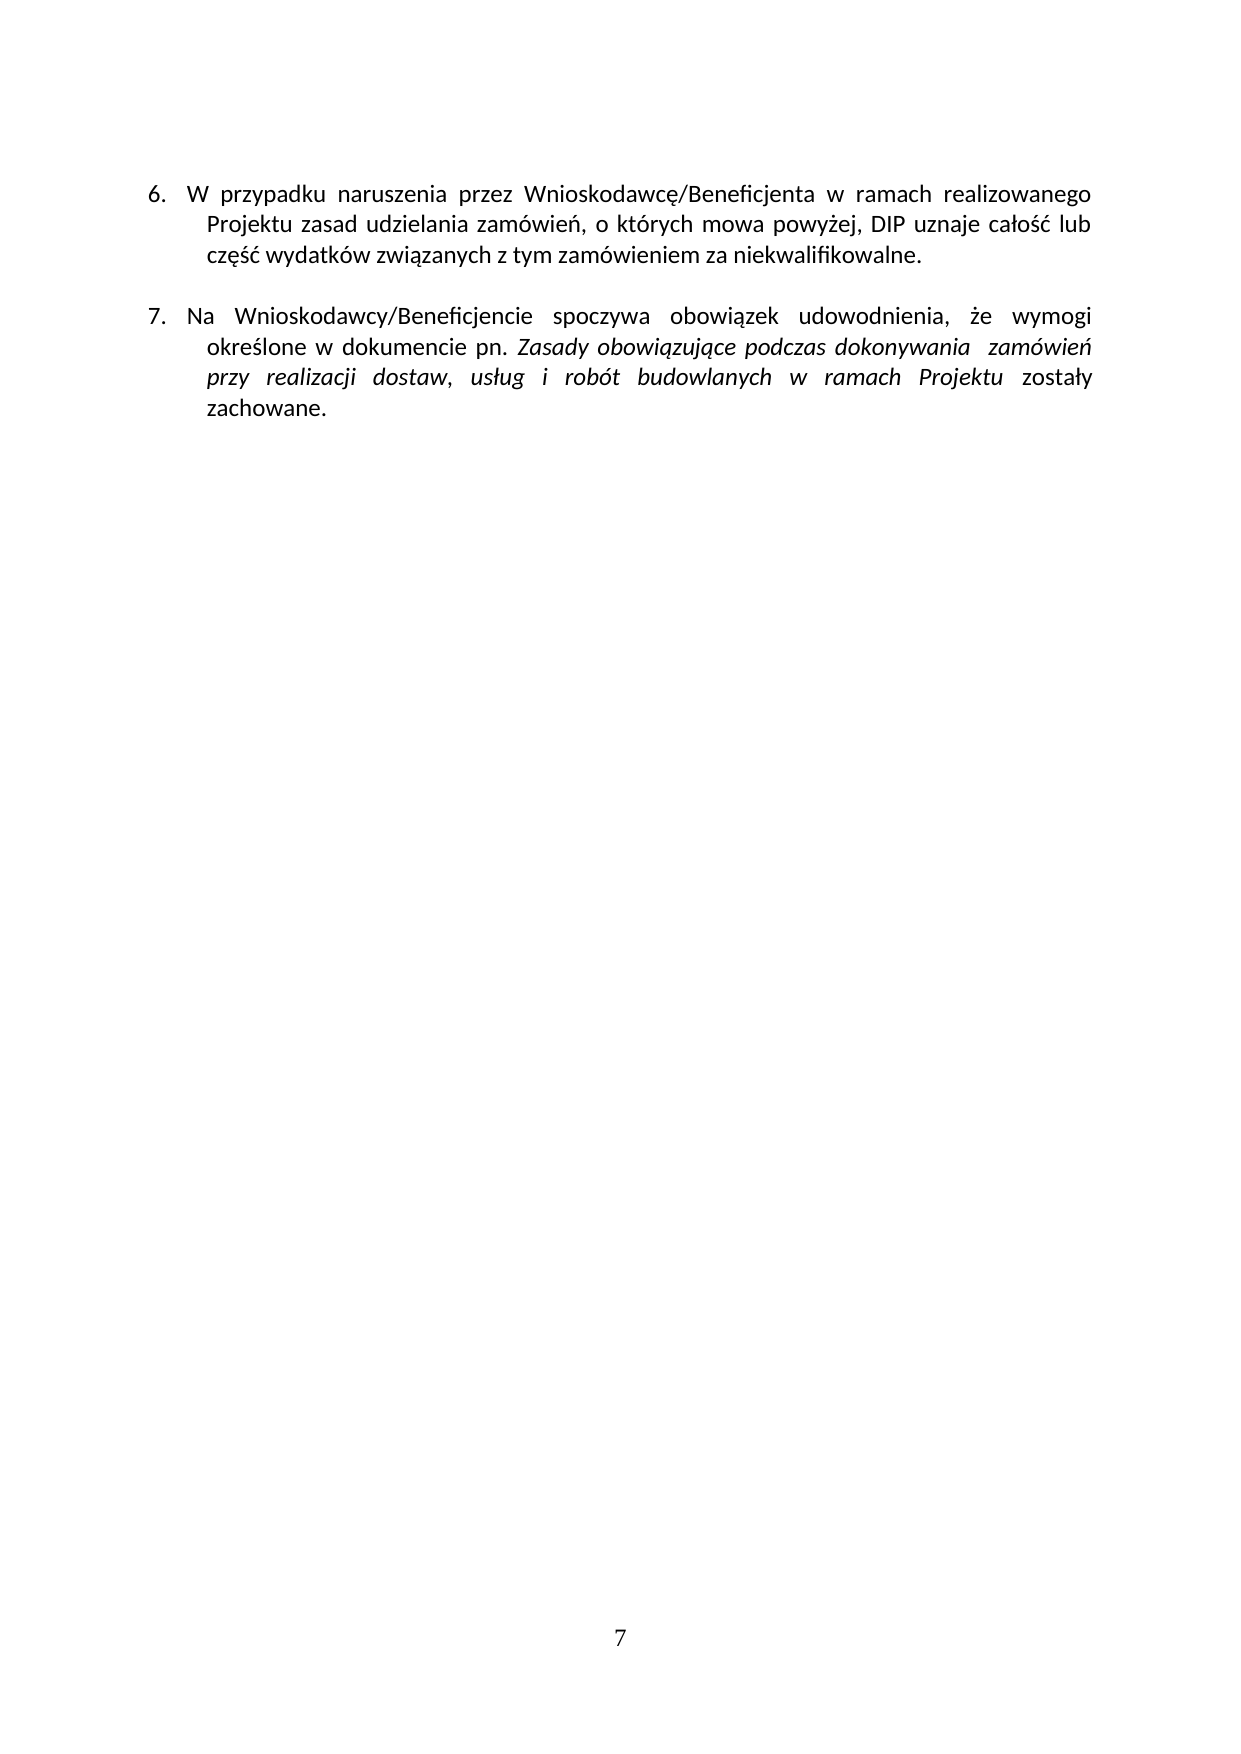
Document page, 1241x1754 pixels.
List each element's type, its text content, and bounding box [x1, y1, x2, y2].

list W przypadku naruszenia przez Wnioskodawcę/Beneficjenta w ramach realizowanego Projektu zasad udzielania zamówień, o których mowa powyżej, DIP uznaje całość lub część wydatków związanych z tym zamówieniem za niekwalifikowalne. [148, 178, 1093, 270]
list Na Wnioskodawcy/Beneficjencie spoczywa obowiązek udowodnienia, że wymogi określone w dokumencie pn. Zasady obowiązujące podczas dokonywania zamówień przy realizacji dostaw, usług i robót budowlanych w ramach Projektu zostały zachowane. [148, 300, 1093, 422]
